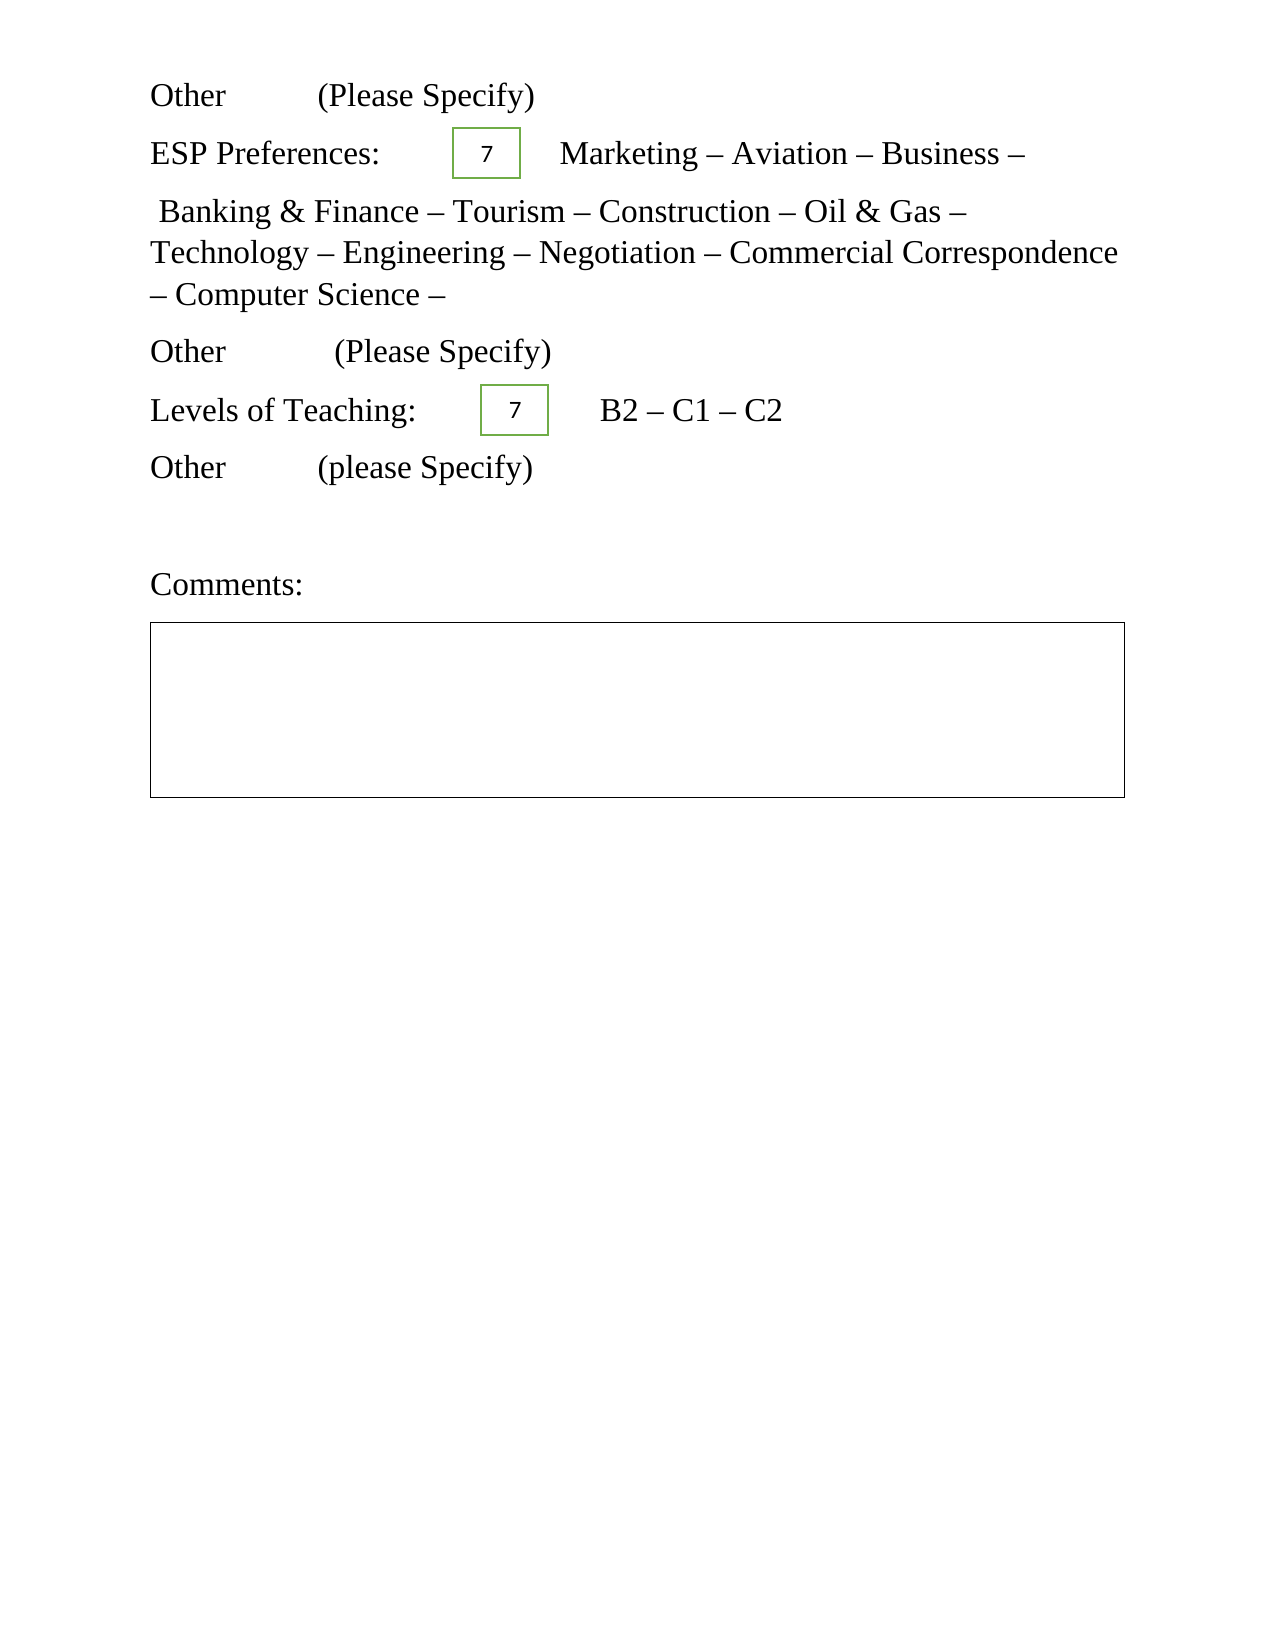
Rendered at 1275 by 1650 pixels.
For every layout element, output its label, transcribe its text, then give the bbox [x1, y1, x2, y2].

text Other (please Specify) [150, 448, 1125, 486]
text Levels of Teaching: B2 – C1 – C2 [150, 390, 480, 428]
text Banking & Finance – Tourism – Construction – Oil & Gas – Technology – Engineering – Negotiation – Commercial Correspondence – Computer Science – [150, 191, 1125, 312]
text ESP Preferences: Marketing – Aviation – Business – [521, 133, 1125, 171]
text ESP Preferences: Marketing – Aviation – Business – [150, 133, 452, 171]
table_header [151, 623, 1124, 797]
text Other (Please Specify) [150, 75, 1125, 113]
text Levels of Teaching: B2 – C1 – C2 [549, 390, 1125, 428]
text Other (Please Specify) [150, 332, 1125, 370]
text Comments: [150, 564, 1125, 602]
